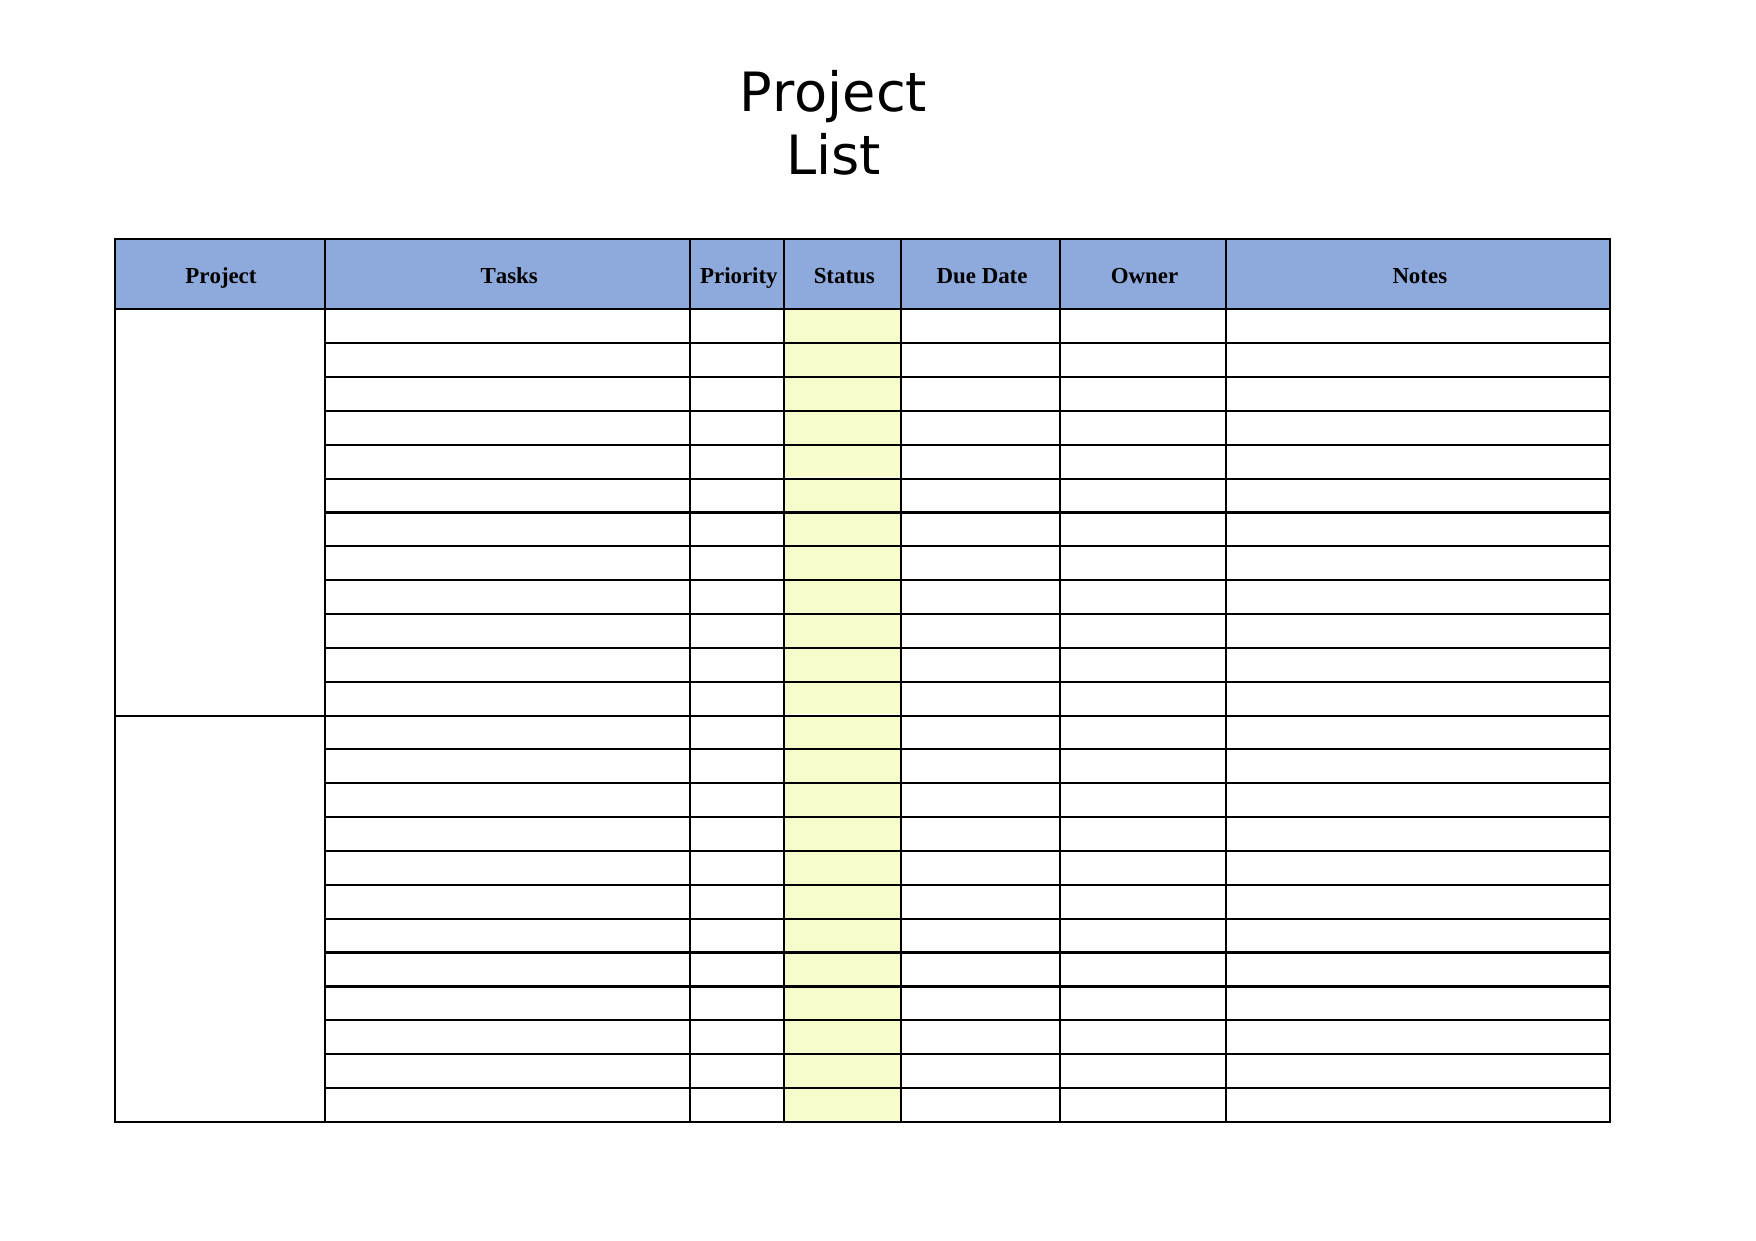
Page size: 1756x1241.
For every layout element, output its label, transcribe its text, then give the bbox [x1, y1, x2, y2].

table_cell [326, 750, 689, 782]
table_cell [902, 412, 1059, 444]
table_cell [785, 683, 900, 714]
table_cell [902, 988, 1059, 1019]
table_cell [326, 547, 689, 579]
table_cell [902, 310, 1059, 342]
table_cell [326, 412, 689, 444]
table_cell [1061, 852, 1225, 884]
table_cell [902, 344, 1059, 376]
table_cell [785, 784, 900, 816]
table_cell [691, 818, 783, 850]
table_header Priority [691, 240, 783, 308]
table_cell [1061, 886, 1225, 918]
table_cell [1227, 988, 1609, 1019]
table_cell [785, 988, 900, 1019]
table_cell [691, 920, 783, 951]
table_cell [902, 615, 1059, 647]
table_cell [1061, 1021, 1225, 1053]
table_cell [1061, 818, 1225, 850]
table_cell [902, 717, 1059, 748]
table_cell [785, 886, 900, 918]
table_cell [785, 344, 900, 376]
table_cell [326, 514, 689, 545]
table_cell [902, 581, 1059, 613]
table_cell [691, 615, 783, 647]
table_cell [902, 547, 1059, 579]
table_cell [1227, 886, 1609, 918]
table_cell [1061, 378, 1225, 410]
table_cell [326, 480, 689, 511]
table_cell [691, 717, 783, 748]
table_cell [326, 446, 689, 477]
table_cell [1061, 446, 1225, 477]
table_cell [785, 446, 900, 477]
table_cell [1227, 717, 1609, 748]
table_cell [785, 1055, 900, 1087]
table_cell [691, 784, 783, 816]
table_cell [326, 920, 689, 951]
table_cell [1227, 1089, 1609, 1121]
table_cell [1227, 547, 1609, 579]
table_cell [785, 615, 900, 647]
table_cell [785, 852, 900, 884]
table_cell [1061, 649, 1225, 681]
table_cell [902, 1055, 1059, 1087]
table_cell [1061, 581, 1225, 613]
table_cell [1061, 1055, 1225, 1087]
table_cell [691, 480, 783, 511]
table_cell [902, 1089, 1059, 1121]
table_cell [116, 310, 324, 714]
table_cell [1227, 784, 1609, 816]
table_cell [326, 852, 689, 884]
table_cell [785, 412, 900, 444]
table_cell [326, 310, 689, 342]
table_cell [785, 547, 900, 579]
table_cell [326, 1055, 689, 1087]
table_cell [691, 750, 783, 782]
table_cell [785, 920, 900, 951]
table_cell [1061, 615, 1225, 647]
table_cell [1227, 954, 1609, 985]
table_cell [691, 852, 783, 884]
table_cell [691, 1089, 783, 1121]
table_cell [1061, 683, 1225, 714]
table_cell [326, 615, 689, 647]
table_cell [691, 547, 783, 579]
table_cell [902, 954, 1059, 985]
table_header Status [785, 240, 900, 308]
table_header Project [116, 240, 324, 308]
table_cell [1227, 1055, 1609, 1087]
table_cell [691, 378, 783, 410]
table_cell [691, 649, 783, 681]
table_cell [1227, 480, 1609, 511]
table_cell [1227, 818, 1609, 850]
table_cell [326, 818, 689, 850]
table_cell [691, 683, 783, 714]
table_cell [691, 954, 783, 985]
table_cell [326, 784, 689, 816]
table_cell [902, 818, 1059, 850]
table_cell [326, 378, 689, 410]
table_cell [1061, 954, 1225, 985]
table_cell [1227, 750, 1609, 782]
table_cell [1061, 988, 1225, 1019]
table_cell [116, 717, 324, 1121]
table_cell [691, 1021, 783, 1053]
table_cell [902, 920, 1059, 951]
table_cell [785, 1089, 900, 1121]
table_cell [902, 649, 1059, 681]
table_cell [1227, 920, 1609, 951]
table_cell [1227, 649, 1609, 681]
table_cell [1227, 581, 1609, 613]
table_cell [691, 514, 783, 545]
table_cell [785, 1021, 900, 1053]
table_cell [902, 784, 1059, 816]
table_cell [1227, 310, 1609, 342]
table_cell [326, 886, 689, 918]
table_cell [1227, 852, 1609, 884]
table_cell [1061, 344, 1225, 376]
table_cell [785, 954, 900, 985]
table_cell [326, 344, 689, 376]
table_cell [1227, 615, 1609, 647]
table_cell [902, 750, 1059, 782]
table_cell [902, 886, 1059, 918]
table_cell [1227, 446, 1609, 477]
table_cell [326, 954, 689, 985]
table_cell [326, 1021, 689, 1053]
table_cell [326, 988, 689, 1019]
table_cell [1061, 514, 1225, 545]
table_cell [902, 480, 1059, 511]
table_cell [902, 852, 1059, 884]
table_cell [785, 581, 900, 613]
table_cell [1227, 378, 1609, 410]
table_cell [691, 581, 783, 613]
table_cell [1227, 344, 1609, 376]
table_cell [691, 886, 783, 918]
table_cell [691, 446, 783, 477]
text Project List [707, 61, 959, 187]
table_cell [785, 649, 900, 681]
table_cell [902, 1021, 1059, 1053]
table_cell [326, 683, 689, 714]
table_cell [785, 378, 900, 410]
table_cell [785, 514, 900, 545]
table_cell [1061, 784, 1225, 816]
table_cell [1061, 412, 1225, 444]
table_header Due Date [902, 240, 1059, 308]
table_cell [691, 310, 783, 342]
table_cell [1061, 750, 1225, 782]
table_cell [1227, 683, 1609, 714]
table_cell [326, 581, 689, 613]
table_cell [902, 683, 1059, 714]
table_cell [1061, 1089, 1225, 1121]
table_cell [785, 750, 900, 782]
table_cell [1061, 547, 1225, 579]
table_cell [691, 344, 783, 376]
table_cell [1227, 514, 1609, 545]
table_cell [902, 514, 1059, 545]
table_cell [326, 649, 689, 681]
table_header Owner [1061, 240, 1225, 308]
table_cell [1061, 920, 1225, 951]
table_cell [902, 446, 1059, 477]
table_cell [1061, 480, 1225, 511]
table_cell [902, 378, 1059, 410]
table_cell [326, 1089, 689, 1121]
table_cell [326, 717, 689, 748]
table_cell [691, 1055, 783, 1087]
table_header Notes [1227, 240, 1609, 308]
table_cell [691, 412, 783, 444]
table_cell [785, 818, 900, 850]
table_cell [1061, 310, 1225, 342]
table_cell [1227, 412, 1609, 444]
table_cell [1227, 1021, 1609, 1053]
table_cell [1061, 717, 1225, 748]
table_cell [691, 988, 783, 1019]
table_cell [785, 480, 900, 511]
table_cell [785, 717, 900, 748]
table_cell [785, 310, 900, 342]
table_header Tasks [326, 240, 689, 308]
